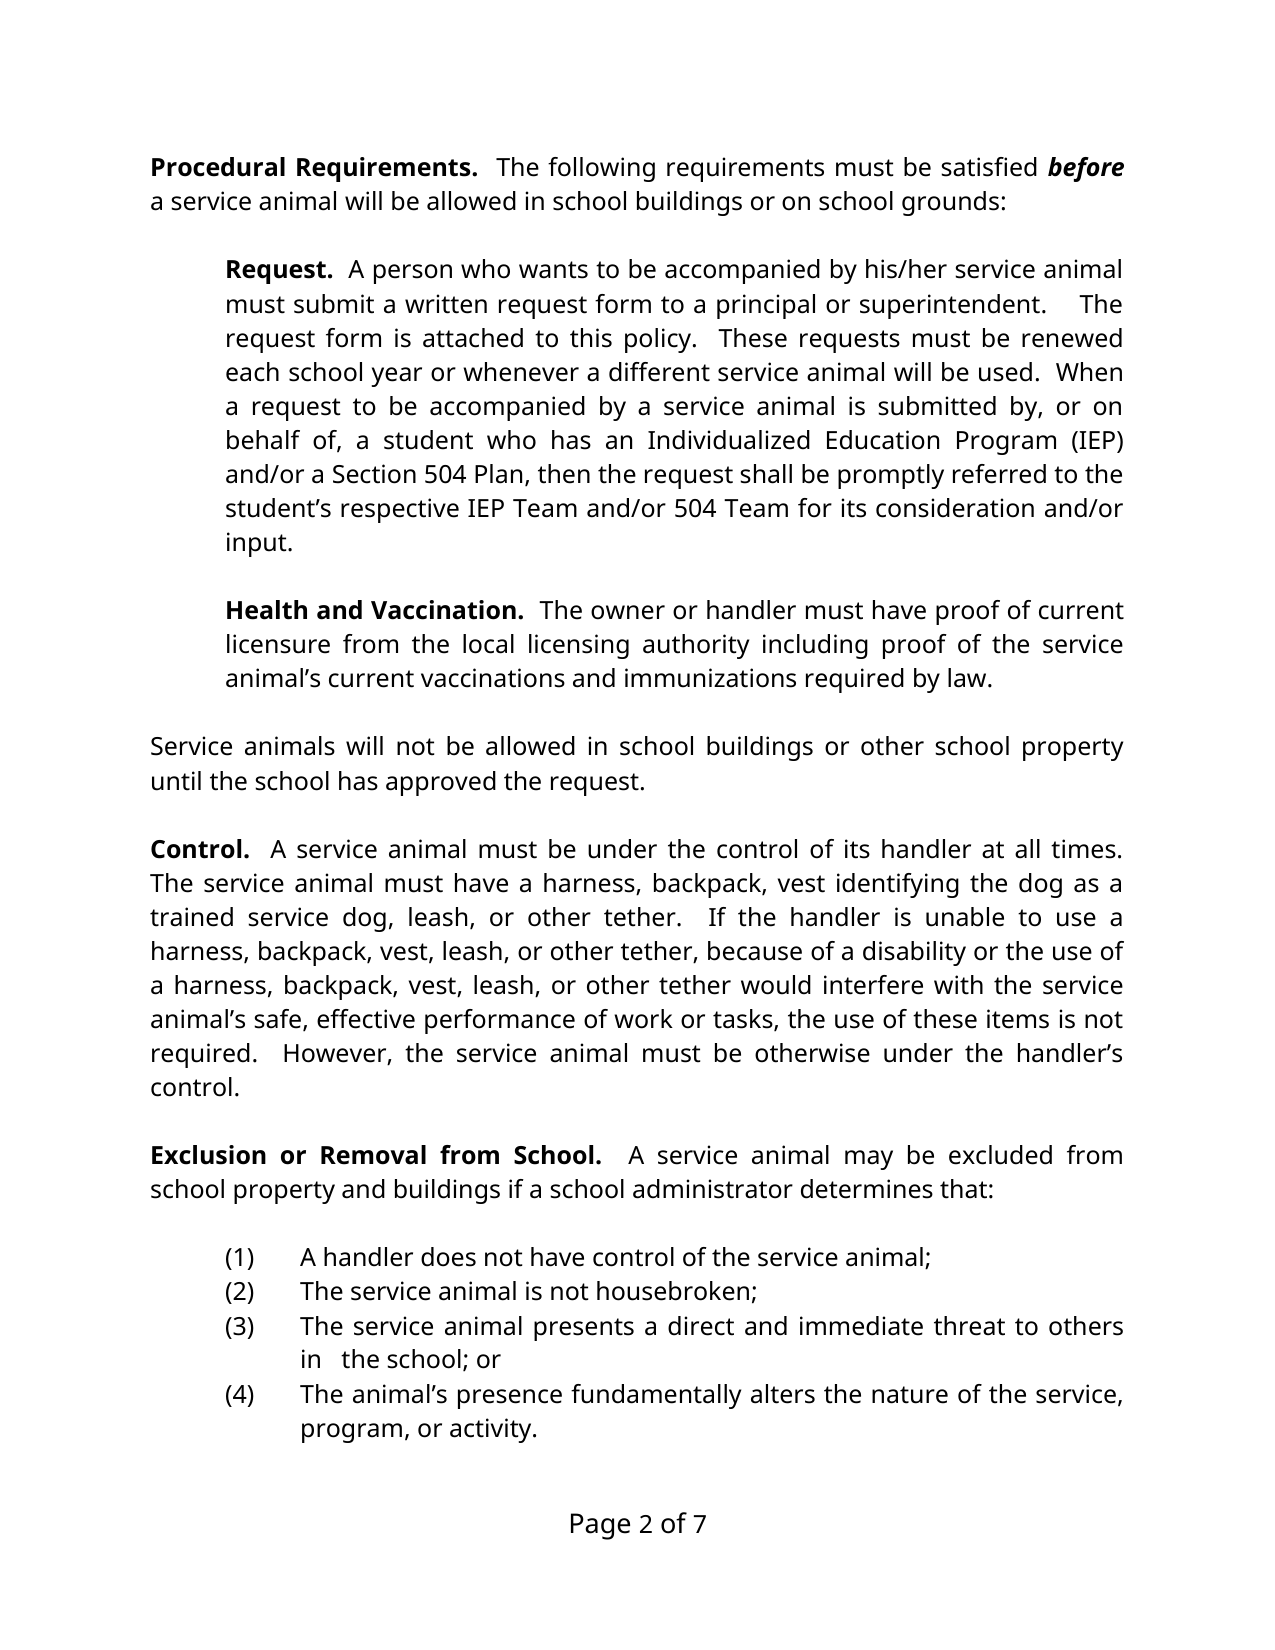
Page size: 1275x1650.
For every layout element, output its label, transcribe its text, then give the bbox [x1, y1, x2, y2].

list The service animal presents a direct and immediate threat to others in the school; or [225, 1308, 1125, 1376]
text Service animals will not be allowed in school buildings or other school property until the school has approved the request. [150, 729, 1125, 797]
list The animal’s presence fundamentally alters the nature of the service, program, or activity. [225, 1376, 1125, 1444]
text Procedural Requirements. The following requirements must be satisfied before a service animal will be allowed in school buildings or on school grounds: [150, 150, 1125, 218]
list A handler does not have control of the service animal; [225, 1240, 1125, 1274]
text Exclusion or Removal from School. A service animal may be excluded from school property and buildings if a school administrator determines that: [150, 1138, 1125, 1206]
text Request. A person who wants to be accompanied by his/her service animal must submit a written request form to a principal or superintendent. The request form is attached to this policy. These requests must be renewed each school year or whenever a different service animal will be used. When a request to be accompanied by a service animal is submitted by, or on behalf of, a student who has an Individualized Education Program (IEP) and/or a Section 504 Plan, then the request shall be promptly referred to the student’s respective IEP Team and/or 504 Team for its consideration and/or input. [225, 252, 1125, 559]
list The service animal is not housebroken; [225, 1274, 1125, 1308]
text Health and Vaccination. The owner or handler must have proof of current licensure from the local licensing authority including proof of the service animal’s current vaccinations and immunizations required by law. [225, 593, 1125, 695]
text Control. A service animal must be under the control of its handler at all times. The service animal must have a harness, backpack, vest identifying the dog as a trained service dog, leash, or other tether. If the handler is unable to use a harness, backpack, vest, leash, or other tether, because of a disability or the use of a harness, backpack, vest, leash, or other tether would interfere with the service animal’s safe, effective performance of work or tasks, the use of these items is not required. However, the service animal must be otherwise under the handler’s control. [150, 831, 1125, 1104]
